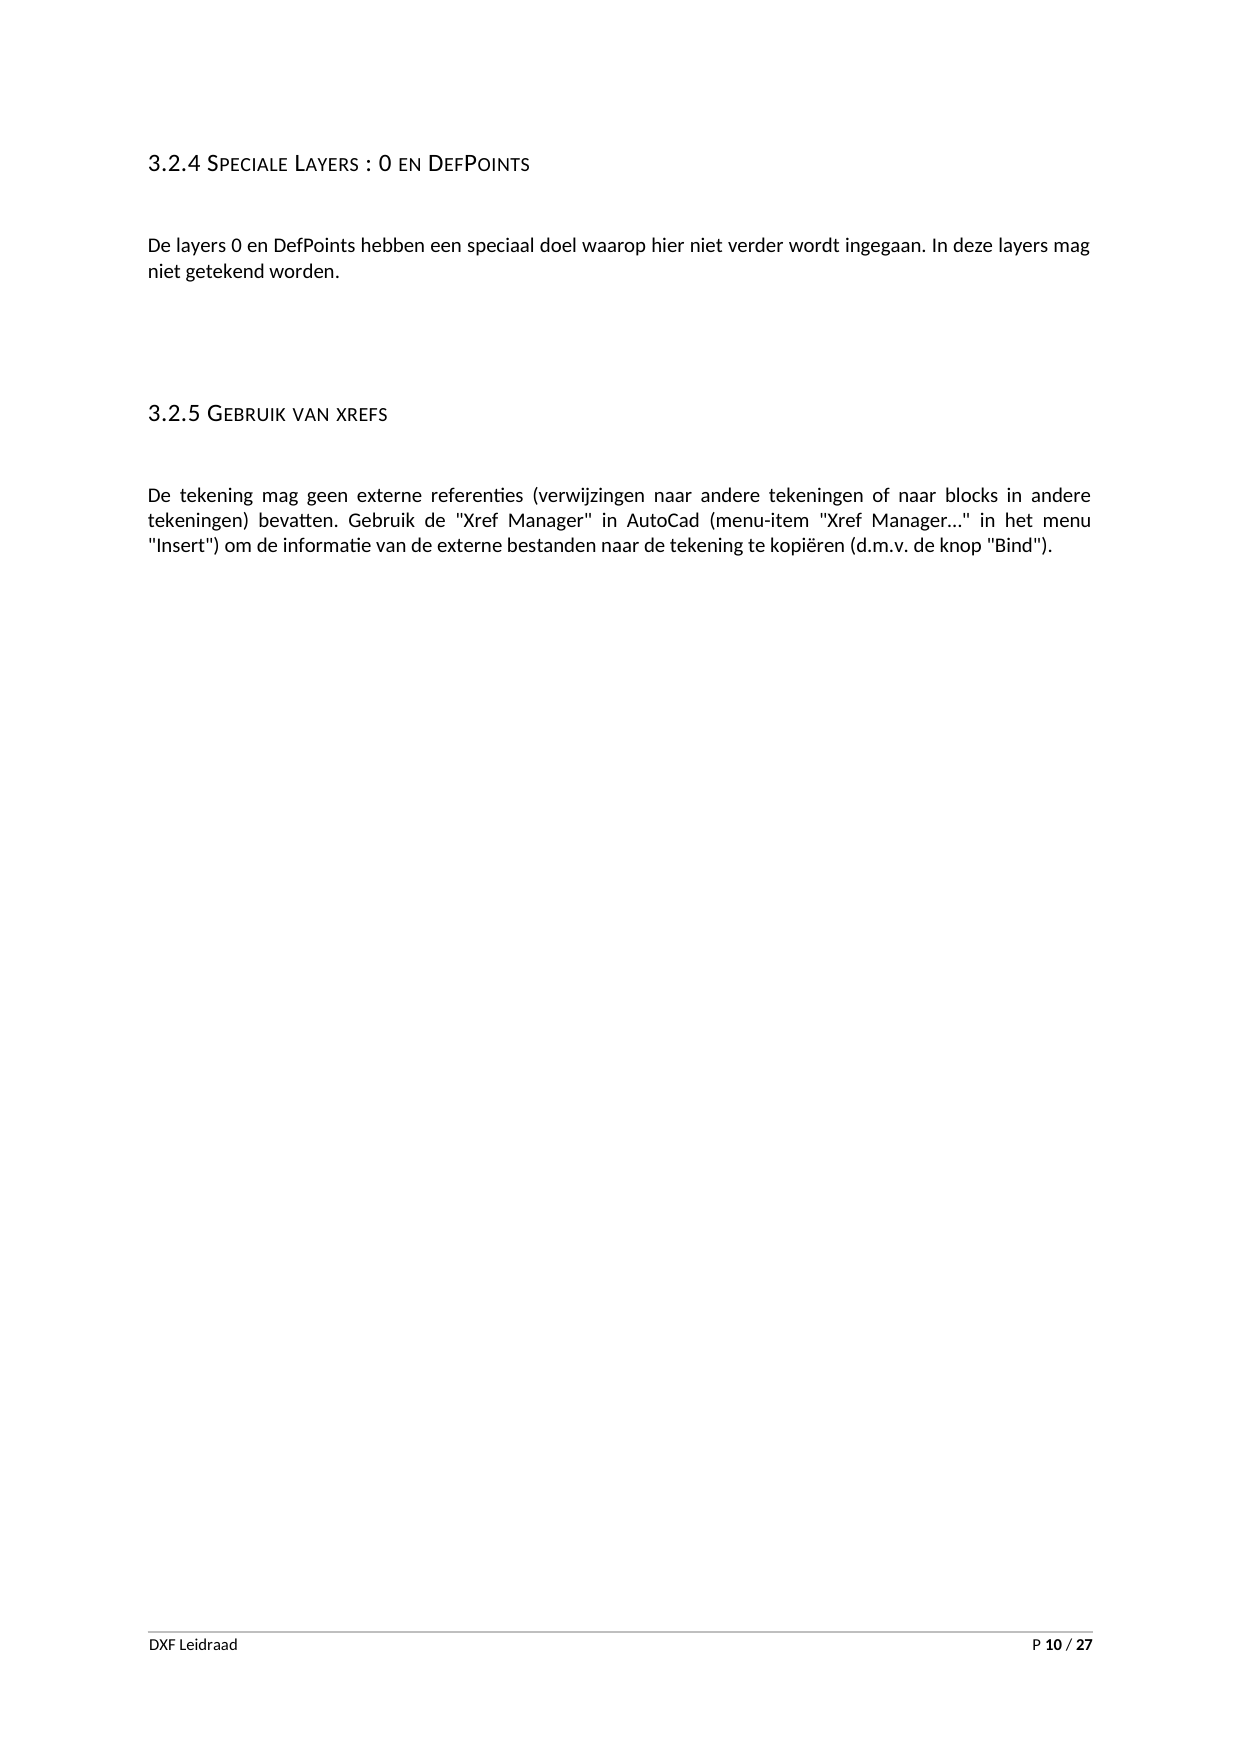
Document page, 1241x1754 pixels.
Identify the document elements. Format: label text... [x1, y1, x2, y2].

text De tekening mag geen externe referenties (verwijzingen naar andere tekeningen of naar blocks in andere tekeningen) bevatten. Gebruik de "Xref Manager" in AutoCad (menu-item "Xref Manager…" in het menu "Insert") om de informatie van de externe bestanden naar de tekening te kopiëren (d.m.v. de knop "Bind"). [148, 482, 1093, 558]
subtitle 3.2.4 Speciale Layers : 0 en DefPoints [148, 148, 1093, 178]
text De layers 0 en DefPoints hebben een speciaal doel waarop hier niet verder wordt ingegaan. In deze layers mag niet getekend worden. [148, 233, 1093, 283]
subtitle 3.2.5 Gebruik van xrefs [148, 397, 1093, 427]
